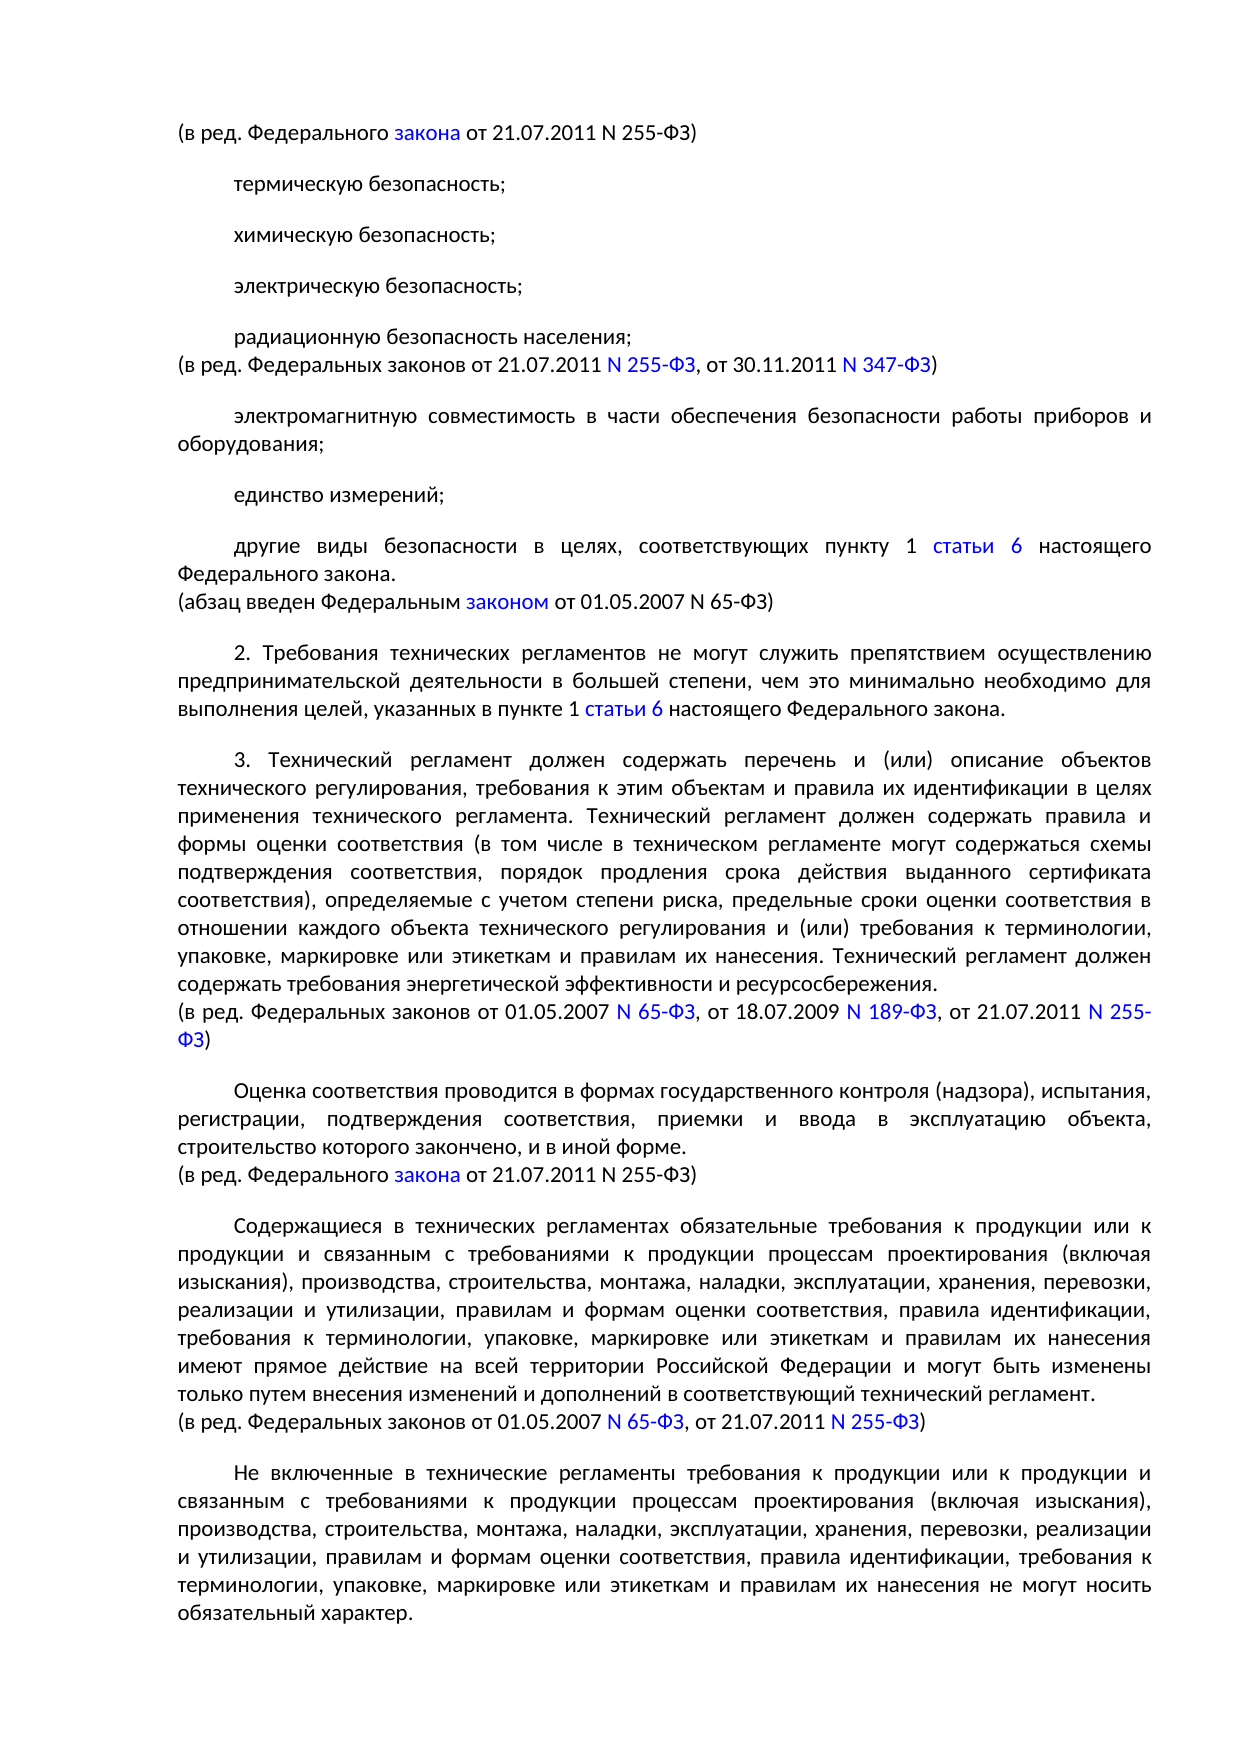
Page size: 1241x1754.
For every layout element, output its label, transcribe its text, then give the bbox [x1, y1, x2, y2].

text (в ред. Федерального закона от 21.07.2011 N 255-ФЗ) [177, 1160, 1152, 1188]
text термическую безопасность; [177, 169, 1152, 197]
text (абзац введен Федеральным законом от 01.05.2007 N 65-ФЗ) [177, 587, 1152, 615]
text единство измерений; [177, 480, 1152, 508]
text химическую безопасность; [177, 220, 1152, 248]
text электрическую безопасность; [177, 271, 1152, 299]
text 3. Технический регламент должен содержать перечень и (или) описание объектов технического регулирования, требования к этим объектам и правила их идентификации в целях применения технического регламента. Технический регламент должен содержать правила и формы оценки соответствия (в том числе в техническом регламенте могут содержаться схемы подтверждения соответствия, порядок продления срока действия выданного сертификата соответствия), определяемые с учетом степени риска, предельные сроки оценки соответствия в отношении каждого объекта технического регулирования и (или) требования к терминологии, упаковке, маркировке или этикеткам и правилам их нанесения. Технический регламент должен содержать требования энергетической эффективности и ресурсосбережения. [177, 745, 1152, 997]
text Не включенные в технические регламенты требования к продукции или к продукции и связанным с требованиями к продукции процессам проектирования (включая изыскания), производства, строительства, монтажа, наладки, эксплуатации, хранения, перевозки, реализации и утилизации, правилам и формам оценки соответствия, правила идентификации, требования к терминологии, упаковке, маркировке или этикеткам и правилам их нанесения не могут носить обязательный характер. [177, 1458, 1152, 1626]
text Содержащиеся в технических регламентах обязательные требования к продукции или к продукции и связанным с требованиями к продукции процессам проектирования (включая изыскания), производства, строительства, монтажа, наладки, эксплуатации, хранения, перевозки, реализации и утилизации, правилам и формам оценки соответствия, правила идентификации, требования к терминологии, упаковке, маркировке или этикеткам и правилам их нанесения имеют прямое действие на всей территории Российской Федерации и могут быть изменены только путем внесения изменений и дополнений в соответствующий технический регламент. [177, 1211, 1152, 1407]
text 2. Требования технических регламентов не могут служить препятствием осуществлению предпринимательской деятельности в большей степени, чем это минимально необходимо для выполнения целей, указанных в пункте 1 статьи 6 настоящего Федерального закона. [177, 638, 1152, 722]
text (в ред. Федерального закона от 21.07.2011 N 255-ФЗ) [177, 118, 1152, 146]
text Оценка соответствия проводится в формах государственного контроля (надзора), испытания, регистрации, подтверждения соответствия, приемки и ввода в эксплуатацию объекта, строительство которого закончено, и в иной форме. [177, 1076, 1152, 1160]
text (в ред. Федеральных законов от 01.05.2007 N 65-ФЗ, от 21.07.2011 N 255-ФЗ) [177, 1407, 1152, 1435]
text (в ред. Федеральных законов от 21.07.2011 N 255-ФЗ, от 30.11.2011 N 347-ФЗ) [177, 350, 1152, 378]
text другие виды безопасности в целях, соответствующих пункту 1 статьи 6 настоящего Федерального закона. [177, 531, 1152, 587]
text (в ред. Федеральных законов от 01.05.2007 N 65-ФЗ, от 18.07.2009 N 189-ФЗ, от 21.07.2011 N 255-ФЗ) [177, 997, 1152, 1053]
text радиационную безопасность населения; [177, 322, 1152, 350]
text электромагнитную совместимость в части обеспечения безопасности работы приборов и оборудования; [177, 401, 1152, 457]
